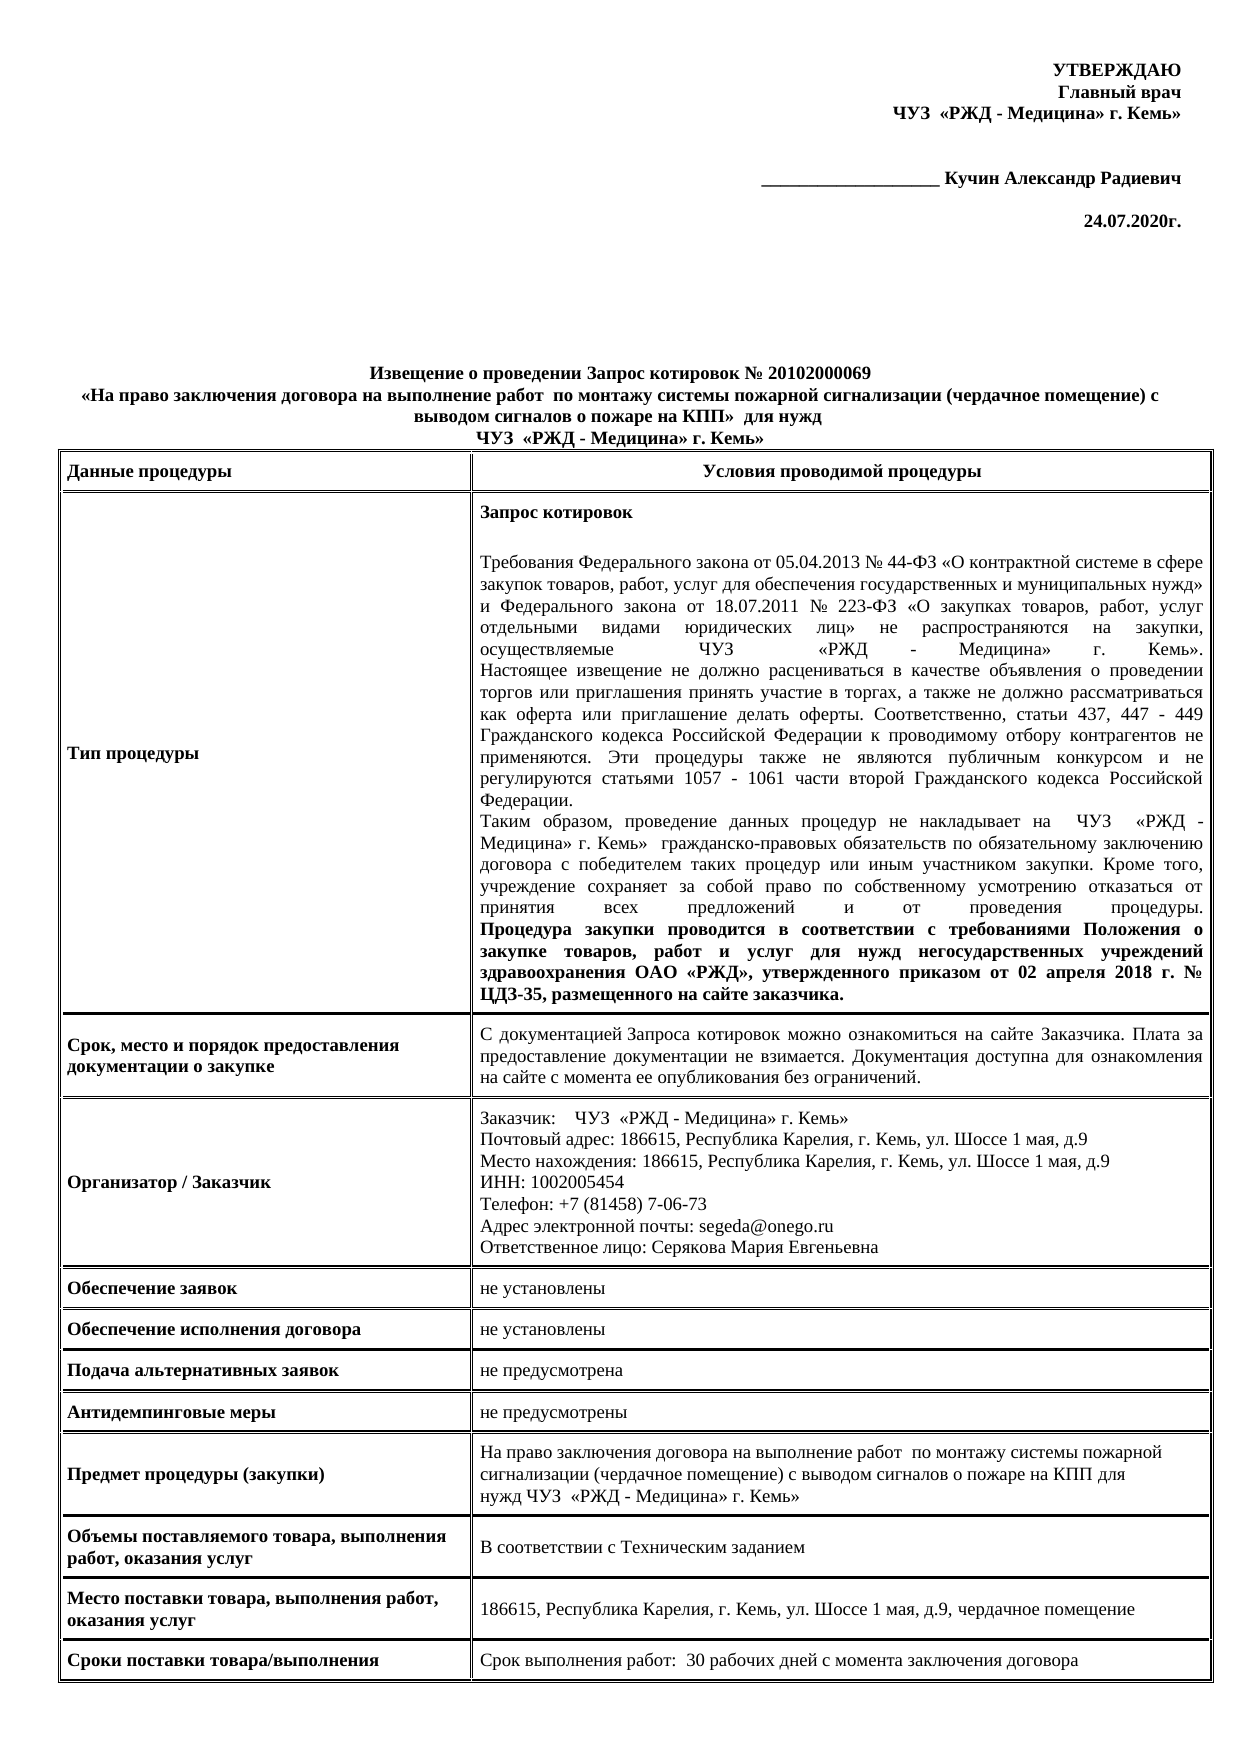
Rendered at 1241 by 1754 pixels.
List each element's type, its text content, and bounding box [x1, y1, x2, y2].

table_cell С документацией Запроса котировок можно ознакомиться на сайте Заказчика. Плата за предоставление документации не взимается. Документация доступна для ознакомления на сайте с момента ее опубликования без ограничений. [473, 1012, 1210, 1096]
table_cell Объемы поставляемого товара, выполнения работ, оказания услуг [61, 1514, 470, 1576]
table_cell На право заключения договора на выполнение работ по монтажу системы пожарной сигнализации (чердачное помещение) с выводом сигналов о пожаре на КПП для нужд ЧУЗ «РЖД - Медицина» г. Кемь» [473, 1430, 1211, 1514]
table_cell не установлены [473, 1265, 1211, 1307]
table_cell Обеспечение исполнения договора [59, 1307, 472, 1348]
table_header Данные процедуры [61, 452, 472, 490]
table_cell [59, 1638, 472, 1679]
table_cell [472, 1638, 1212, 1679]
table_cell Антидемпинговые меры [61, 1389, 470, 1430]
table_cell Срок, место и порядок предоставления документации о закупке [61, 1012, 470, 1096]
table_cell Обеспечение заявок [61, 1265, 470, 1307]
text ЧУЗ «РЖД - Медицина» г. Кемь» [59, 427, 1181, 448]
table_cell не установлены [472, 1307, 1212, 1348]
text УТВЕРЖДАЮ Главный врач ЧУЗ «РЖД - Медицина» г. Кемь» ___________________ Кучин Александр Радиевич 24.07.2020г. [59, 59, 1181, 232]
table_cell не предусмотрена [473, 1348, 1212, 1389]
table_cell Заказчик: ЧУЗ «РЖД - Медицина» г. Кемь» Почтовый адрес: 186615, Республика Карелия, г. Кемь, ул. Шоссе 1 мая, д.9 Место нахождения: 186615, Республика Карелия, г. Кемь, ул. Шоссе 1 мая, д.9 ИНН: 1002005454 Телефон: +7 (81458) 7-06-73 Адрес электронной почты: segeda@onego.ru Ответственное лицо: Серякова Мария Евгеньевна [472, 1096, 1212, 1265]
table_cell не предусмотрены [473, 1389, 1211, 1430]
table_cell Запрос котировок Требования Федерального закона от 05.04.2013 № 44-ФЗ «О контрактной системе в сфере закупок товаров, работ, услуг для обеспечения государственных и муниципальных нужд» и Федерального закона от 18.07.2011 № 223-ФЗ «О закупках товаров, работ, услуг отдельными видами юридических лиц» не распространяются на закупки, осуществляемые ЧУЗ «РЖД - Медицина» г. Кемь». Настоящее извещение не должно расцениваться в качестве объявления о проведении торгов или приглашения принять участие в торгах, а также не должно рассматриваться как оферта или приглашение делать оферты. Соответственно, статьи 437, 447 - 449 Гражданского кодекса Российской Федерации к проводимому отбору контрагентов не применяются. Эти процедуры также не являются публичным конкурсом и не регулируются статьями 1057 - 1061 части второй Гражданского кодекса Российской Федерации. Таким образом, проведение данных процедур не накладывает на ЧУЗ «РЖД - Медицина» г. Кемь» гражданско-правовых обязательств по обязательному заключению договора с победителем таких процедур или иным участником закупки. Кроме того, учреждение сохраняет за собой право по собственному усмотрению отказаться от принятия всех предложений и от проведения процедуры. Процедура закупки проводится в соответствии с требованиями Положения о закупке товаров, работ и услуг для нужд негосударственных учреждений здравоохранения ОАО «РЖД», утвержденного приказом от 02 апреля 2018 г. № ЦДЗ-35, размещенного на сайте заказчика. [472, 490, 1212, 1012]
table_cell Тип процедуры [59, 490, 472, 1012]
table_cell Организатор / Заказчик [59, 1096, 472, 1265]
text Извещение о проведении Запрос котировок № 20102000069 «На право заключения договора на выполнение работ по монтажу системы пожарной сигнализации (чердачное помещение) с выводом сигналов о пожаре на КПП» для нужд [59, 362, 1181, 427]
table_cell Предмет процедуры (закупки) [61, 1430, 470, 1514]
table_cell В соответствии с Техническим заданием [473, 1514, 1210, 1576]
table_cell Место поставки товара, выполнения работ, оказания услуг [61, 1576, 470, 1638]
table_header Условия проводимой процедуры [472, 452, 1210, 490]
table_cell 186615, Республика Карелия, г. Кемь, ул. Шоссе 1 мая, д.9, чердачное помещение [473, 1576, 1210, 1638]
table_cell Подача альтернативных заявок [59, 1348, 470, 1389]
